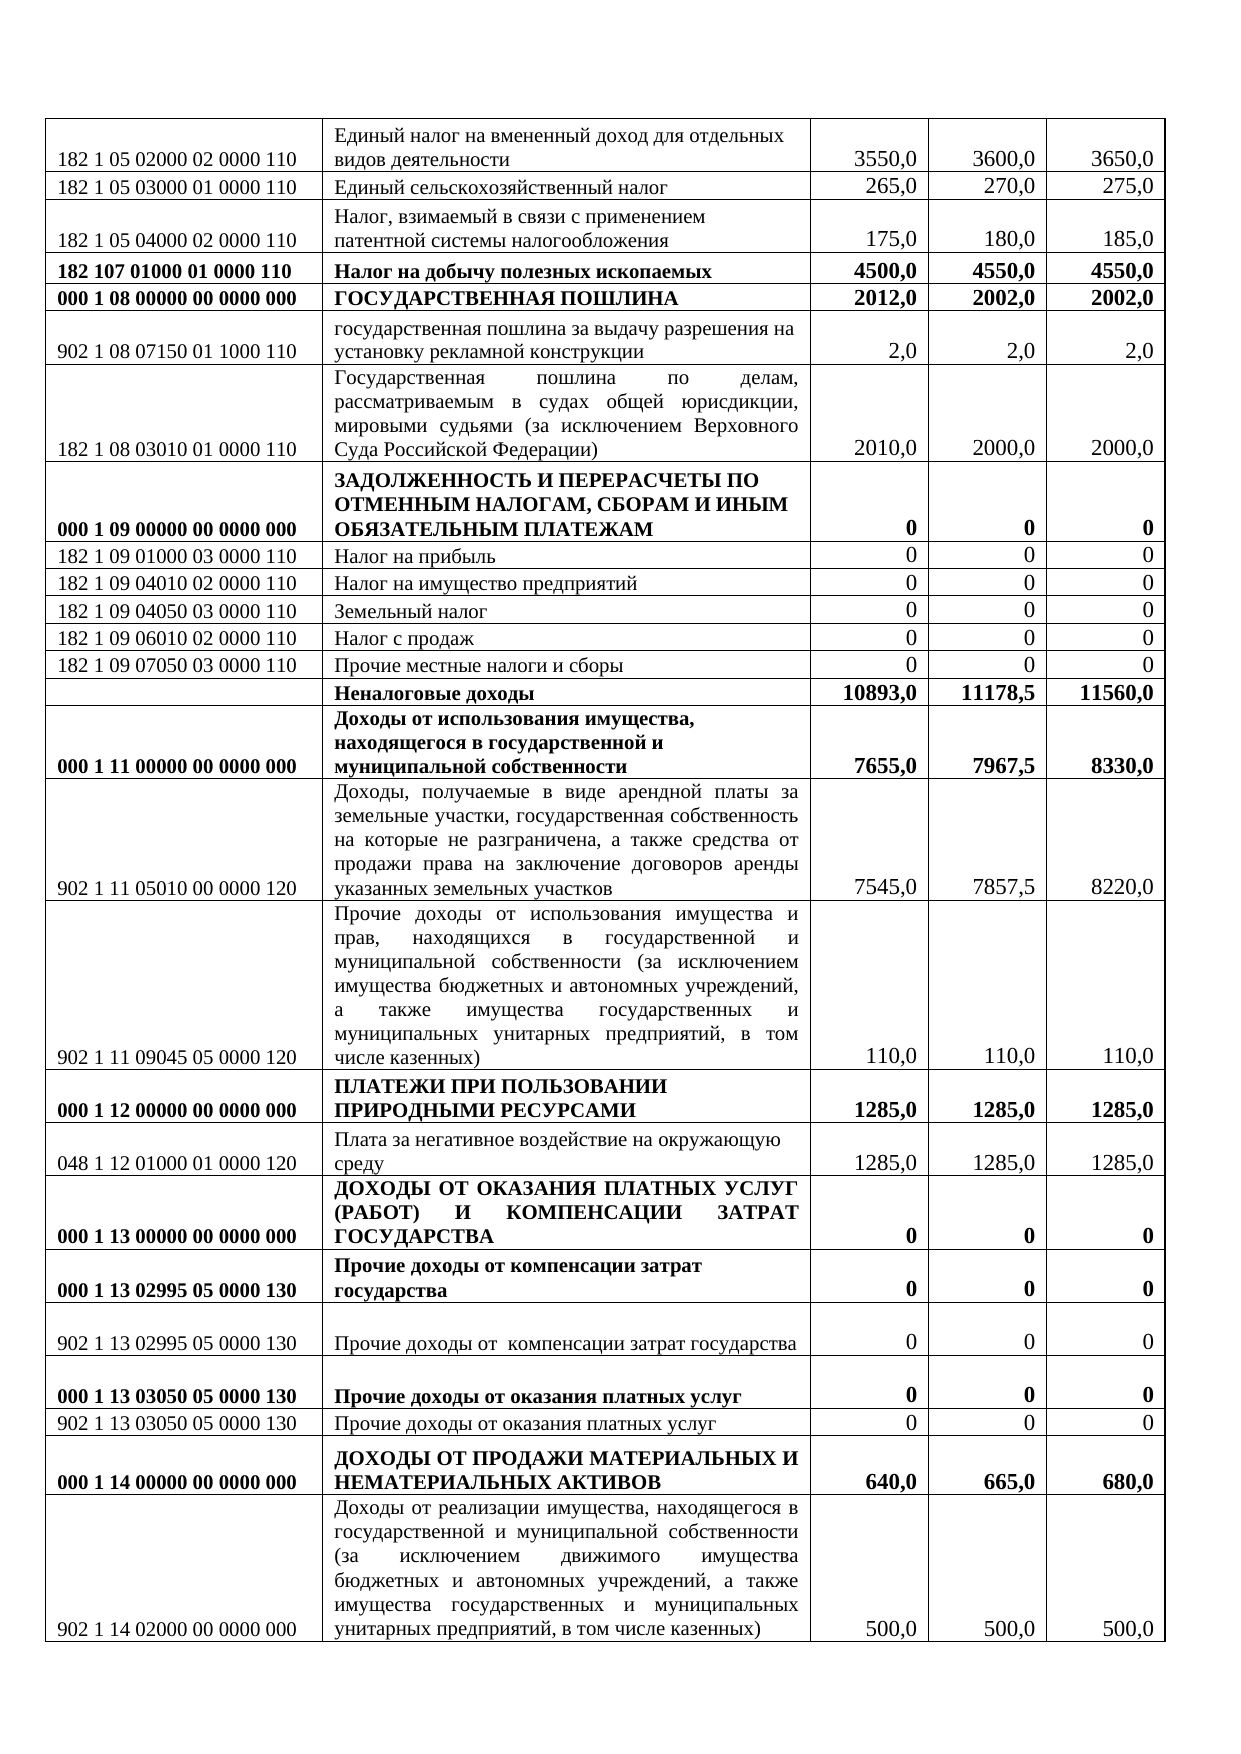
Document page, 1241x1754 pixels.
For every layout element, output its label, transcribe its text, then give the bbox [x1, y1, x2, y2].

table_cell 0 [929, 596, 1046, 623]
table_cell 182 1 09 04010 02 0000 110 [46, 569, 322, 595]
table_cell 3650,0 [1047, 119, 1164, 171]
table_cell 182 107 01000 01 0000 110 [46, 253, 322, 283]
table_cell 500,0 [929, 1495, 1046, 1641]
table_cell 110,0 [811, 901, 928, 1069]
table_cell 3550,0 [811, 119, 928, 171]
table_cell 4550,0 [929, 253, 1046, 283]
table_cell 0 [929, 1409, 1046, 1435]
table_cell 500,0 [811, 1495, 928, 1641]
table_cell 000 1 12 00000 00 0000 000 [46, 1070, 322, 1122]
table_cell 7655,0 [811, 706, 928, 778]
table_cell 0 [811, 1356, 928, 1408]
table_cell 000 1 13 00000 00 0000 000 [46, 1176, 322, 1248]
table_cell Налог с продаж [323, 624, 810, 650]
table_cell 7967,5 [929, 706, 1046, 778]
table_cell 0 [1047, 1409, 1164, 1435]
table_cell Плата за негативное воздействие на окружающую среду [323, 1123, 810, 1175]
table_cell 2,0 [811, 311, 928, 363]
table_cell 2002,0 [1047, 284, 1164, 310]
table_cell 10893,0 [811, 679, 928, 705]
table_cell 185,0 [1047, 200, 1164, 252]
table_cell 182 1 05 03000 01 0000 110 [46, 172, 322, 199]
table_cell 500,0 [1047, 1495, 1164, 1641]
table_cell Прочие доходы от компенсации затрат государства [323, 1250, 810, 1302]
table_cell 000 1 14 00000 00 0000 000 [46, 1436, 322, 1494]
table_cell ДОХОДЫ ОТ ПРОДАЖИ МАТЕРИАЛЬНЫХ И НЕМАТЕРИАЛЬНЫХ АКТИВОВ [323, 1436, 810, 1494]
table_cell Доходы, получаемые в виде арендной платы за земельные участки, государственная собственность на которые не разграничена, а также средства от продажи права на заключение договоров аренды указанных земельных участков [323, 779, 810, 899]
table_cell 2,0 [929, 311, 1046, 363]
table_cell 0 [1047, 569, 1164, 595]
table_cell 1285,0 [929, 1070, 1046, 1122]
table_cell 0 [1047, 1356, 1164, 1408]
table_cell 8330,0 [1047, 706, 1164, 778]
table_cell 2010,0 [811, 365, 928, 461]
table_cell 902 1 13 03050 05 0000 130 [46, 1409, 322, 1435]
table_cell 0 [811, 651, 928, 677]
table_cell 0 [1047, 1176, 1164, 1248]
table_cell Налог на добычу полезных ископаемых [323, 253, 810, 283]
table_cell 265,0 [811, 172, 928, 199]
table_cell 11178,5 [929, 679, 1046, 705]
table_cell 0 [929, 624, 1046, 650]
table_cell 1285,0 [811, 1070, 928, 1122]
table_cell 0 [811, 1409, 928, 1435]
table_cell 0 [1047, 624, 1164, 650]
table_cell 11560,0 [1047, 679, 1164, 705]
table_cell 665,0 [929, 1436, 1046, 1494]
table_cell 2000,0 [929, 365, 1046, 461]
table_cell Единый налог на вмененный доход для отдельных видов деятельности [323, 119, 810, 171]
table_cell 000 1 13 03050 05 0000 130 [46, 1356, 322, 1408]
table_cell государственная пошлина за выдачу разрешения на установку рекламной конструкции [323, 311, 810, 363]
table_cell 0 [929, 569, 1046, 595]
table_cell Прочие доходы от компенсации затрат государства [323, 1303, 810, 1355]
table_cell 902 1 11 09045 05 0000 120 [46, 901, 322, 1069]
table_cell 1285,0 [811, 1123, 928, 1175]
table_cell 0 [1047, 651, 1164, 677]
table_cell Единый сельскохозяйственный налог [323, 172, 810, 199]
table_cell 182 1 09 06010 02 0000 110 [46, 624, 322, 650]
table_cell Государственная пошлина по делам, рассматриваемым в судах общей юрисдикции, мировыми судьями (за исключением Верховного Суда Российской Федерации) [323, 365, 810, 461]
table_cell 000 1 13 02995 05 0000 130 [46, 1250, 322, 1302]
table_cell Налог на имущество предприятий [323, 569, 810, 595]
table_cell Доходы от использования имущества, находящегося в государственной и муниципальной собственности [323, 706, 810, 778]
table_cell 7857,5 [929, 779, 1046, 899]
table_cell ЗАДОЛЖЕННОСТЬ И ПЕРЕРАСЧЕТЫ ПО ОТМЕННЫМ НАЛОГАМ, СБОРАМ И ИНЫМ ОБЯЗАТЕЛЬНЫМ ПЛАТЕЖАМ [323, 462, 810, 541]
table_cell Земельный налог [323, 596, 810, 623]
table_cell Прочие доходы от использования имущества и прав, находящихся в государственной и муниципальной собственности (за исключением имущества бюджетных и автономных учреждений, а также имущества государственных и муниципальных унитарных предприятий, в том числе казенных) [323, 901, 810, 1069]
table_cell 2002,0 [929, 284, 1046, 310]
table_cell 000 1 09 00000 00 0000 000 [46, 462, 322, 541]
table_cell 0 [929, 1303, 1046, 1355]
table_cell 0 [1047, 1250, 1164, 1302]
table_cell 0 [811, 542, 928, 568]
table_cell 4500,0 [811, 253, 928, 283]
table_cell 0 [1047, 542, 1164, 568]
table_cell 902 1 13 02995 05 0000 130 [46, 1303, 322, 1355]
table_cell 0 [929, 1176, 1046, 1248]
table_cell 0 [929, 1250, 1046, 1302]
table_cell ГОСУДАРСТВЕННАЯ ПОШЛИНА [323, 284, 810, 310]
table_cell 182 1 09 07050 03 0000 110 [46, 651, 322, 677]
table_cell 000 1 08 00000 00 0000 000 [46, 284, 322, 310]
table_cell Налог на прибыль [323, 542, 810, 568]
table_cell 182 1 08 03010 01 0000 110 [46, 365, 322, 461]
table_cell 1285,0 [1047, 1070, 1164, 1122]
table_cell 2,0 [1047, 311, 1164, 363]
table_cell 0 [811, 596, 928, 623]
table_cell 175,0 [811, 200, 928, 252]
table_cell 7545,0 [811, 779, 928, 899]
table_cell [46, 679, 322, 705]
table_cell 182 1 09 01000 03 0000 110 [46, 542, 322, 568]
table_cell 182 1 09 04050 03 0000 110 [46, 596, 322, 623]
table_cell 0 [1047, 596, 1164, 623]
table_cell 640,0 [811, 1436, 928, 1494]
table_cell 0 [811, 1250, 928, 1302]
table_cell 2000,0 [1047, 365, 1164, 461]
table_cell 0 [929, 1356, 1046, 1408]
table_cell 110,0 [929, 901, 1046, 1069]
table_cell 902 1 14 02000 00 0000 000 [46, 1495, 322, 1641]
table_cell Прочие местные налоги и сборы [323, 651, 810, 677]
table_cell Доходы от реализации имущества, находящегося в государственной и муниципальной собственности (за исключением движимого имущества бюджетных и автономных учреждений, а также имущества государственных и муниципальных унитарных предприятий, в том числе казенных) [323, 1495, 810, 1641]
table_cell Неналоговые доходы [323, 679, 810, 705]
table_cell 902 1 08 07150 01 1000 110 [46, 311, 322, 363]
table_cell Налог, взимаемый в связи с применением патентной системы налогообложения [323, 200, 810, 252]
table_cell 270,0 [929, 172, 1046, 199]
table_cell 3600,0 [929, 119, 1046, 171]
table_cell Прочие доходы от оказания платных услуг [323, 1356, 810, 1408]
table_cell 8220,0 [1047, 779, 1164, 899]
table_cell 0 [929, 462, 1046, 541]
table_cell 0 [929, 542, 1046, 568]
table_cell 0 [811, 1176, 928, 1248]
table_cell 0 [811, 1303, 928, 1355]
table_cell 1285,0 [1047, 1123, 1164, 1175]
table_cell 0 [929, 651, 1046, 677]
table_cell ПЛАТЕЖИ ПРИ ПОЛЬЗОВАНИИ ПРИРОДНЫМИ РЕСУРСАМИ [323, 1070, 810, 1122]
table_cell 000 1 11 00000 00 0000 000 [46, 706, 322, 778]
table_cell 048 1 12 01000 01 0000 120 [46, 1123, 322, 1175]
table_cell Прочие доходы от оказания платных услуг [323, 1409, 810, 1435]
table_cell 110,0 [1047, 901, 1164, 1069]
table_cell 0 [811, 624, 928, 650]
table_cell 0 [1047, 462, 1164, 541]
table_cell 2012,0 [811, 284, 928, 310]
table_cell 0 [1047, 1303, 1164, 1355]
table_cell 0 [811, 462, 928, 541]
table_cell 1285,0 [929, 1123, 1046, 1175]
table_cell 4550,0 [1047, 253, 1164, 283]
table_cell 180,0 [929, 200, 1046, 252]
table_cell 902 1 11 05010 00 0000 120 [46, 779, 322, 899]
table_cell 182 1 05 02000 02 0000 110 [46, 119, 322, 171]
table_cell 182 1 05 04000 02 0000 110 [46, 200, 322, 252]
table_cell 680,0 [1047, 1436, 1164, 1494]
table_cell 0 [811, 569, 928, 595]
table_cell 275,0 [1047, 172, 1164, 199]
table_cell ДОХОДЫ ОТ ОКАЗАНИЯ ПЛАТНЫХ УСЛУГ (РАБОТ) И КОМПЕНСАЦИИ ЗАТРАТ ГОСУДАРСТВА [323, 1176, 810, 1248]
